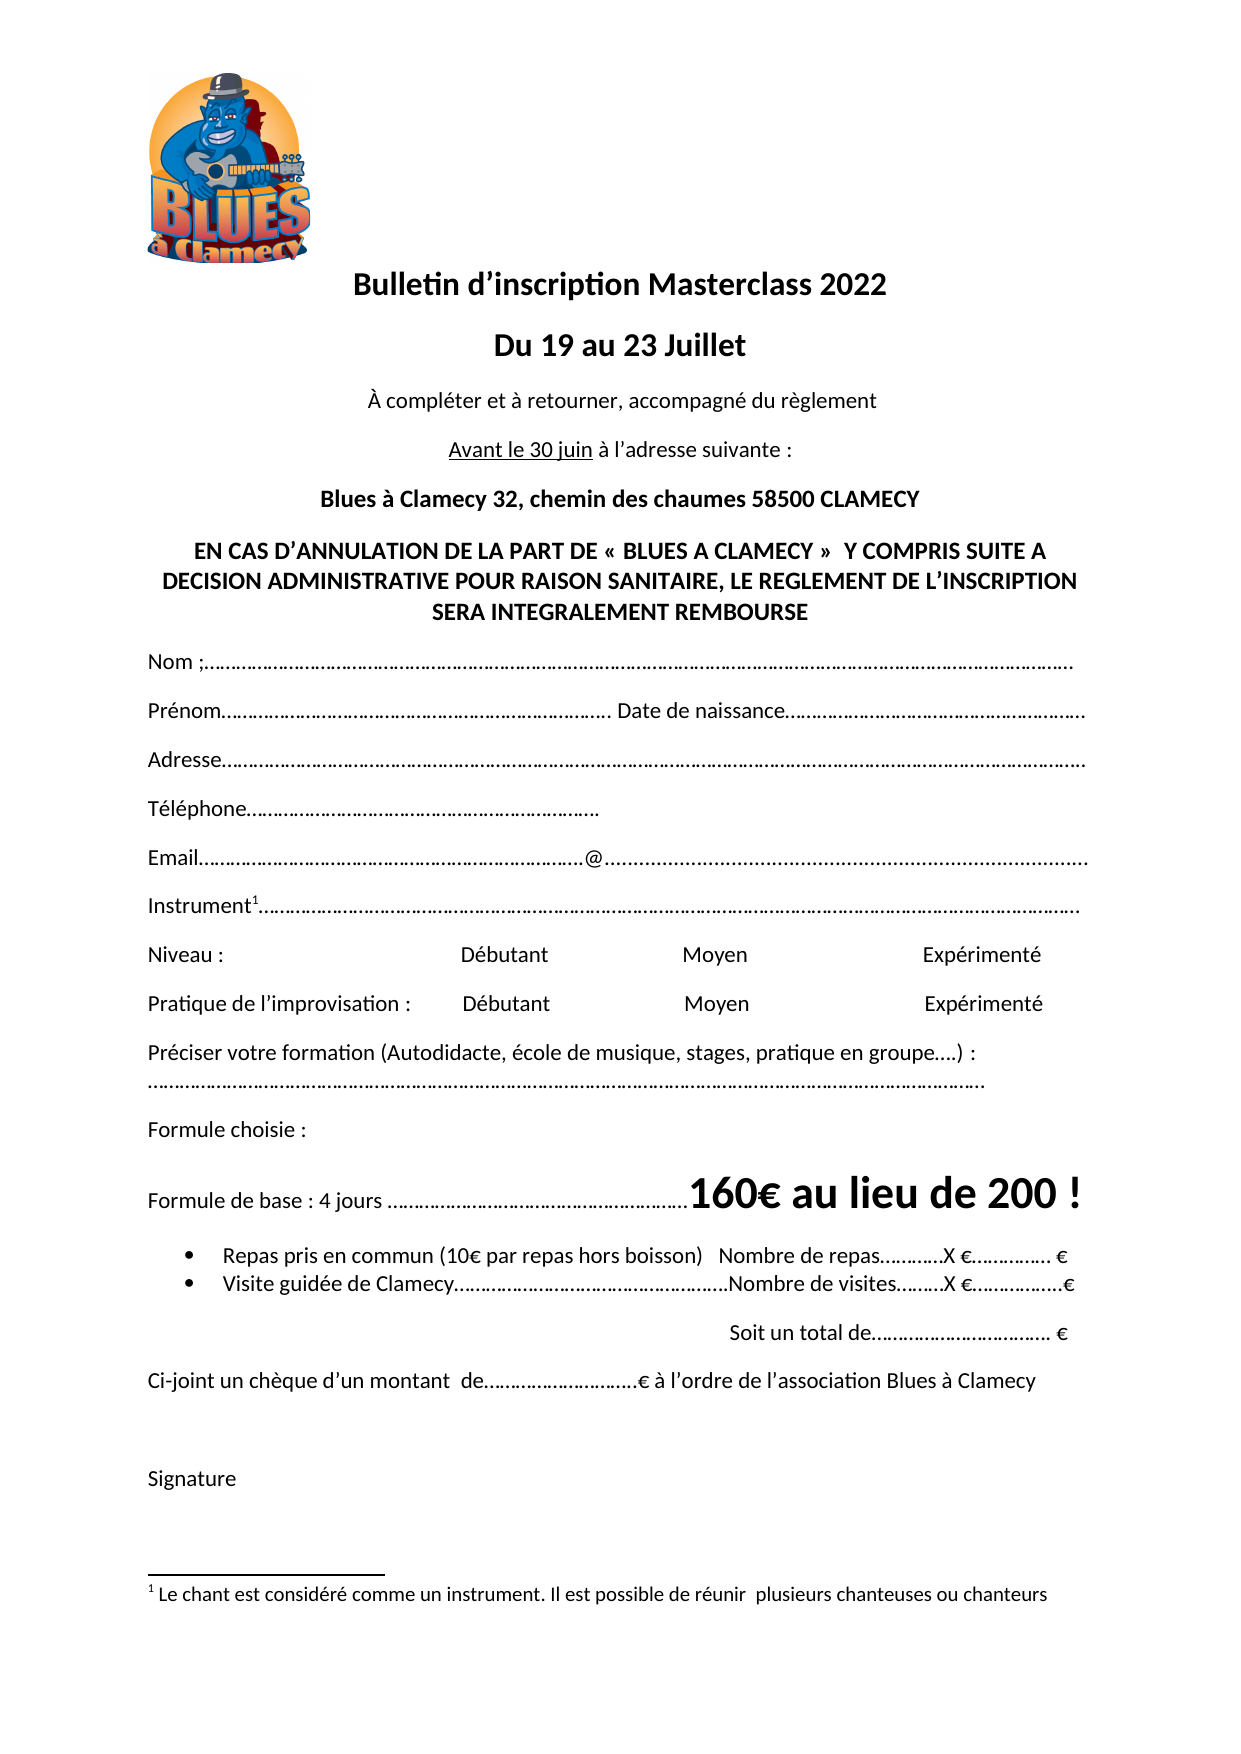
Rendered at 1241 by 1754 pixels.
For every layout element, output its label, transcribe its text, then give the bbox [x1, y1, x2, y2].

text Blues à Clamecy 32, chemin des chaumes 58500 CLAMECY [148, 484, 1093, 514]
text Instrument………………………………………………………………………………………………………………………………………… [148, 892, 1093, 920]
text EN CAS D’ANNULATION DE LA PART DE « BLUES A CLAMECY » Y COMPRIS SUITE A DECISION ADMINISTRATIVE POUR RAISON SANITAIRE, LE REGLEMENT DE L’INSCRIPTION SERA INTEGRALEMENT REMBOURSE [148, 535, 1093, 627]
text Formule choisie : [148, 1115, 1093, 1143]
text Téléphone…………………………………………………………. [148, 794, 1093, 822]
text Bulletin d’inscription Masterclass 2022 [148, 263, 1093, 303]
text Préciser votre formation (Autodidacte, école de musique, stages, pratique en groupe….) :…………………………………………………………………………………………………………………………………………… [148, 1038, 1093, 1094]
text Prénom……………………………………………………………….. Date de naissance………………………………………………… [148, 696, 1093, 724]
text Adresse……………………………………………………………………………………………………………………………………………….. [148, 745, 1093, 773]
list Visite guidée de Clamecy…………………………………………….Nombre de visites………X €……………..€ [185, 1269, 1093, 1297]
text Nom ;………………………………………………………………………………………………………………………………………………… [148, 647, 1093, 675]
list Repas pris en commun (10€ par repas hors boisson) Nombre de repas…………X €…………… € [185, 1241, 1093, 1269]
text Du 19 au 23 Juillet [148, 324, 1093, 365]
text Pratique de l’improvisation : Débutant Moyen Expérimenté [148, 989, 1093, 1017]
text Formule de base : 4 jours …………………………………………………160€ au lieu de 200 ! [148, 1164, 1093, 1220]
text Signature [148, 1464, 1093, 1492]
text Avant le 30 juin à l’adresse suivante : [148, 435, 1093, 463]
text Email……………………………………………………………….@.................................................................................... [148, 843, 1093, 871]
text Soit un total de……………………………. € [148, 1318, 1093, 1346]
text À compléter et à retourner, accompagné du règlement [148, 386, 1093, 414]
text Ci-joint un chèque d’un montant de………………………..€ à l’ordre de l’association Blues à Clamecy [148, 1366, 1093, 1394]
text Niveau : Débutant Moyen Expérimenté [148, 941, 1093, 968]
